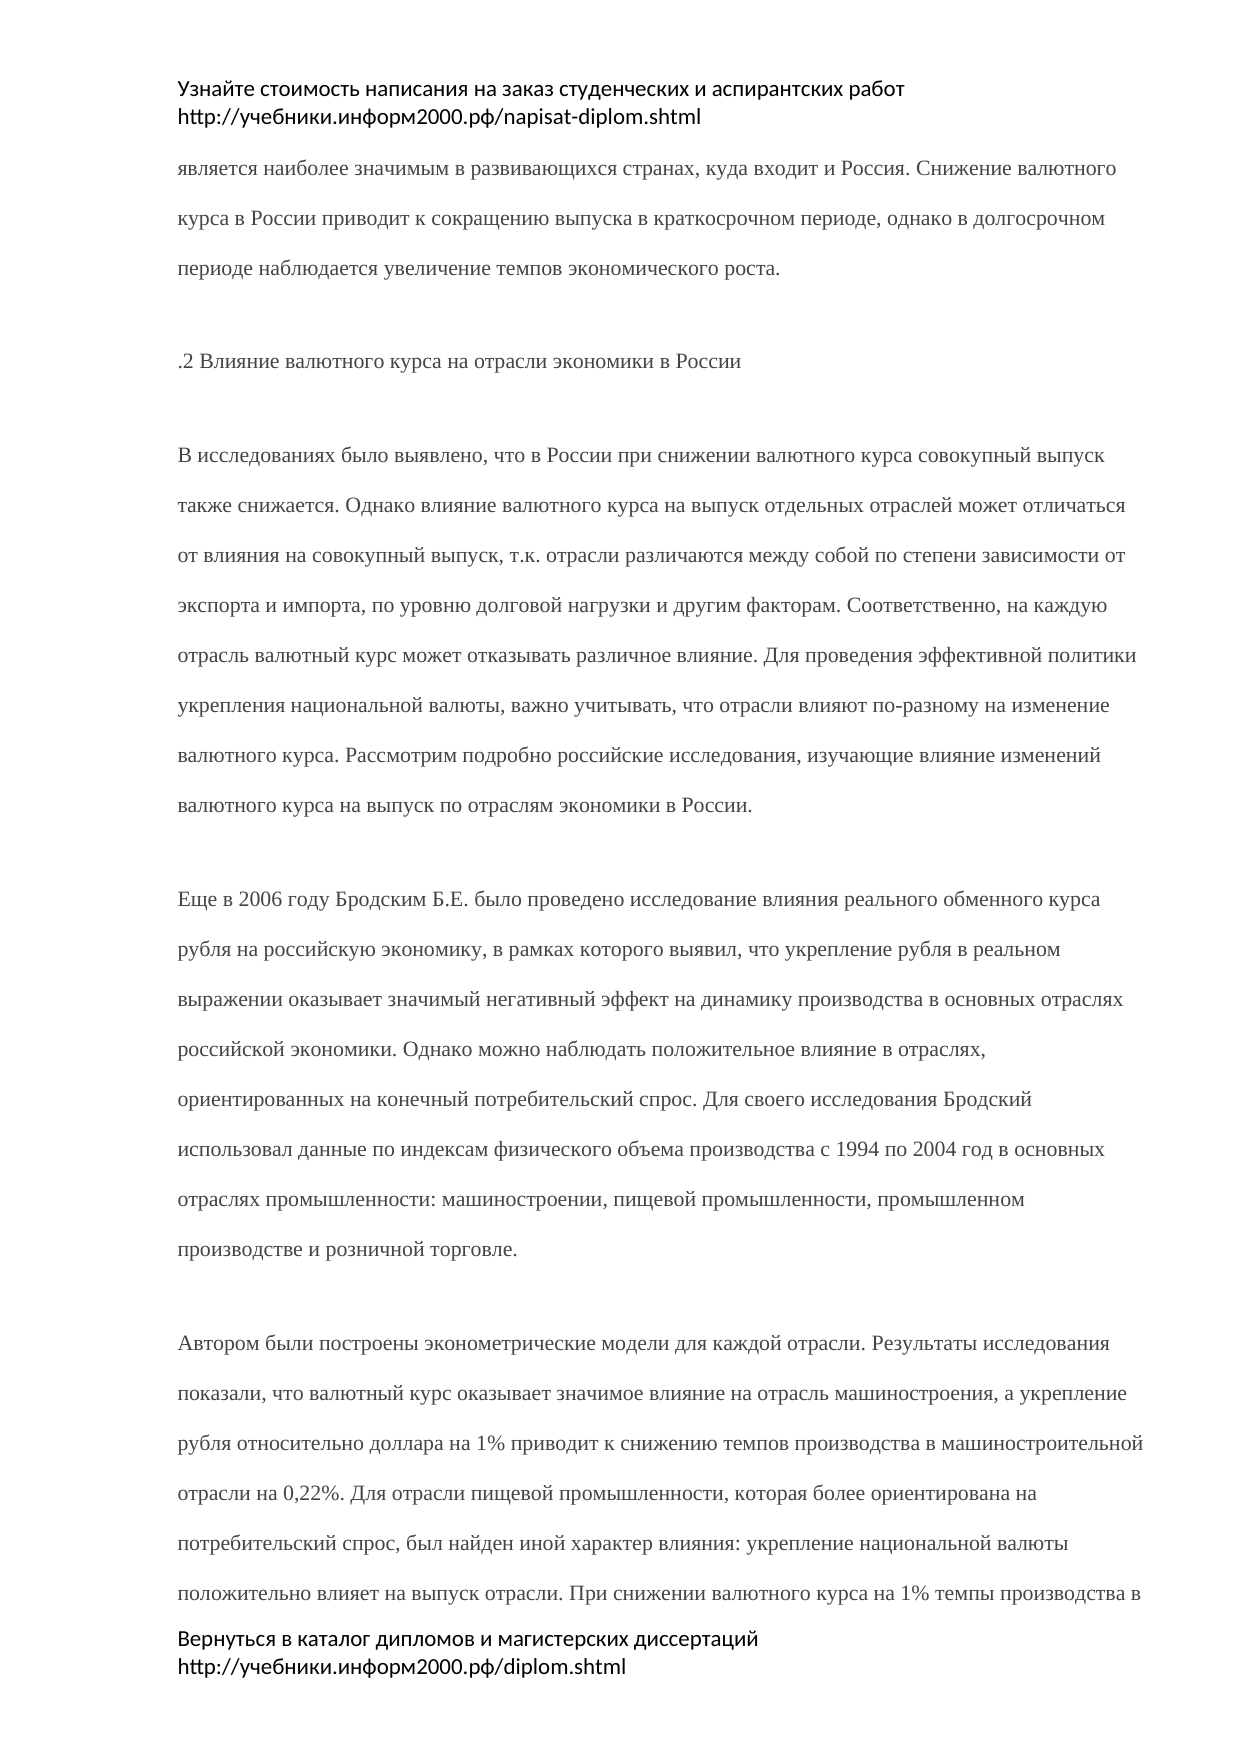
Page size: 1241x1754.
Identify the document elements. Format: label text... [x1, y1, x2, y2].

text В исследованиях было выявлено, что в России при снижении валютного курса совокупный выпуск также снижается. Однако влияние валютного курса на выпуск отдельных отраслей может отличаться от влияния на совокупный выпуск, т.к. отрасли различаются между собой по степени зависимости от экспорта и импорта, по уровню долговой нагрузки и другим факторам. Соответственно, на каждую отрасль валютный курс может отказывать различное влияние. Для проведения эффективной политики укрепления национальной валюты, важно учитывать, что отрасли влияют по-разному на изменение валютного курса. Рассмотрим подробно российские исследования, изучающие влияние изменений валютного курса на выпуск по отраслям экономики в России. [177, 417, 1152, 817]
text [177, 1305, 1152, 1605]
text Еще в 2006 году Бродским Б.Е. было проведено исследование влияния реального обменного курса рубля на российскую экономику, в рамках которого выявил, что укрепление рубля в реальном выражении оказывает значимый негативный эффект на динамику производства в основных отраслях российской экономики. Однако можно наблюдать положительное влияние в отраслях, ориентированных на конечный потребительский спрос. Для своего исследования Бродский использовал данные по индексам физического объема производства с 1994 по 2004 год в основных отраслях промышленности: машиностроении, пищевой промышленности, промышленном производстве и розничной торговле. [177, 861, 1152, 1261]
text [177, 130, 1152, 280]
text .2 Влияние валютного курса на отрасли экономики в России [177, 323, 1152, 373]
